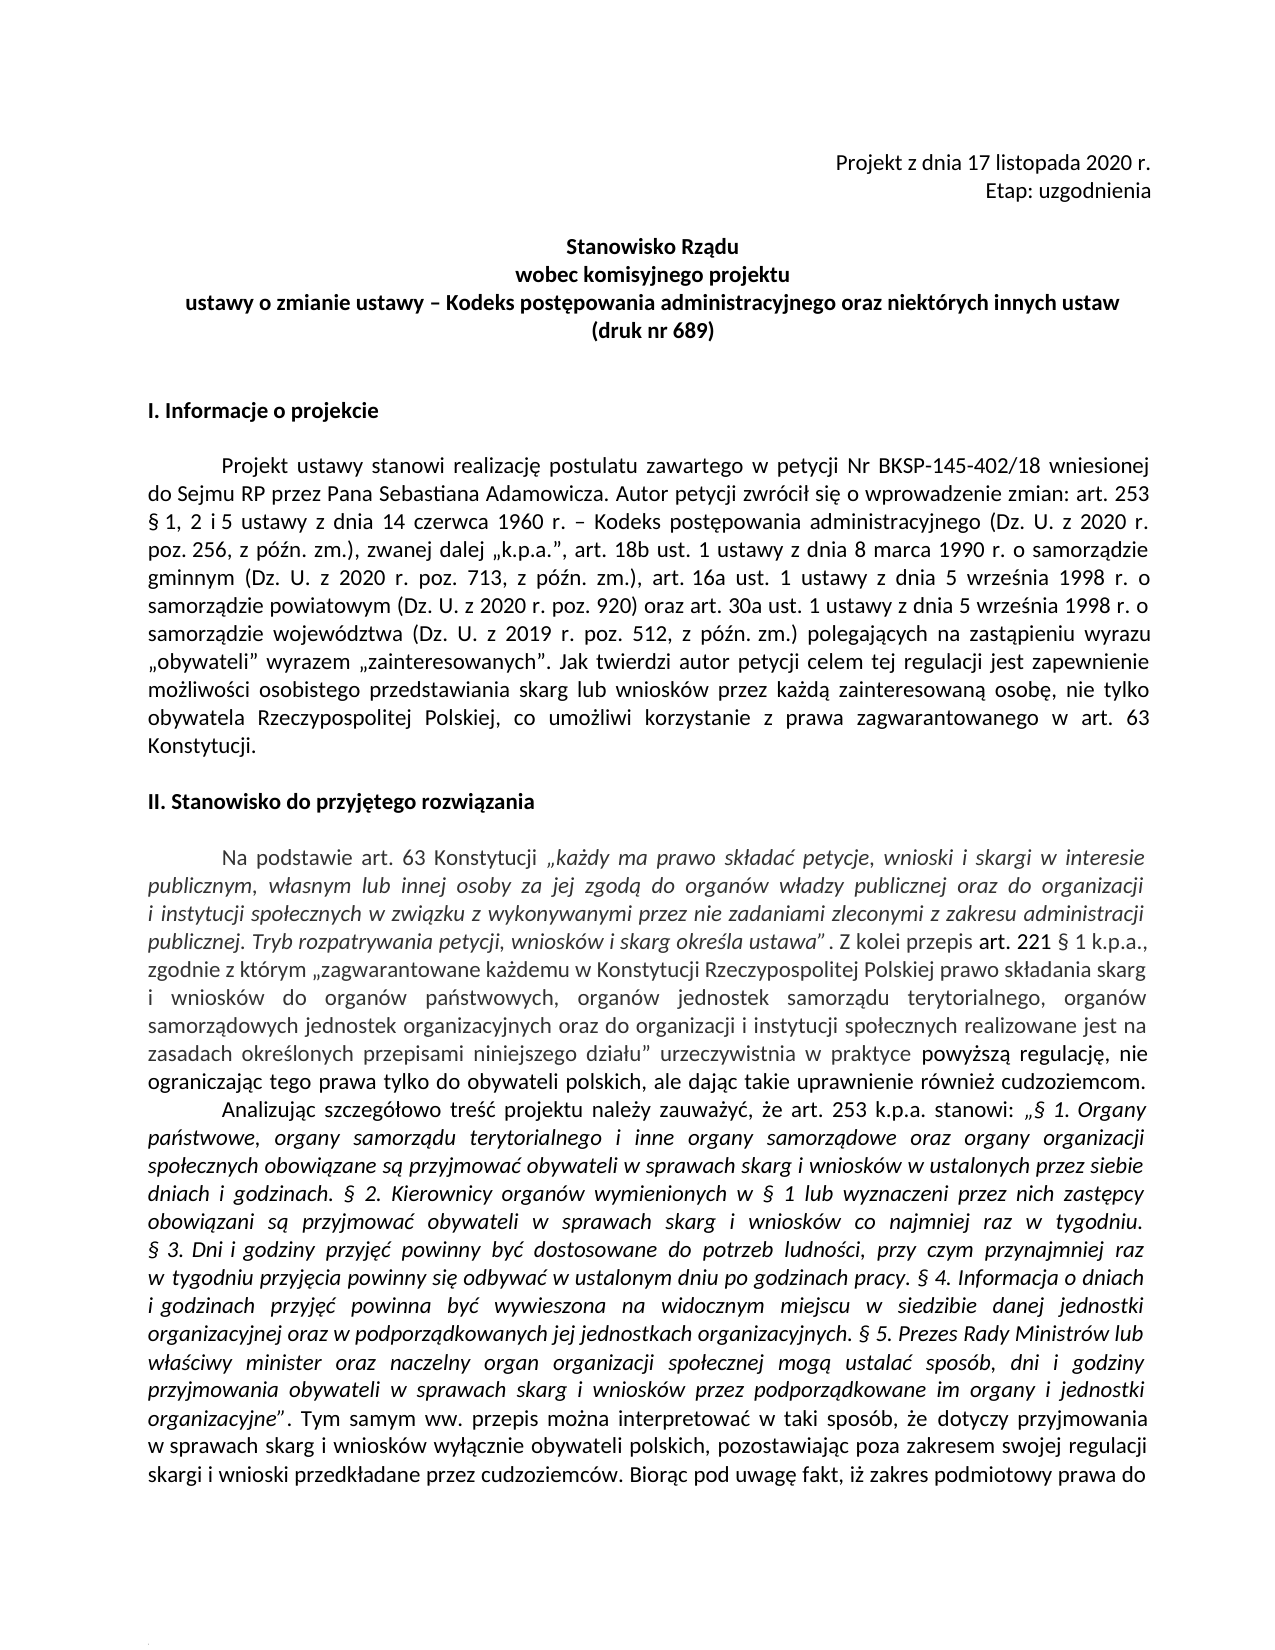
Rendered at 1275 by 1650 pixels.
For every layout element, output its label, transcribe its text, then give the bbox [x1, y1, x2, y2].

text Etap: uzgodnienia [154, 176, 1152, 204]
text I. Informacje o projekcie [148, 397, 1152, 424]
text II. Stanowisko do przyjętego rozwiązania [148, 787, 1152, 815]
text Projekt ustawy stanowi realizację postulatu zawartego w petycji Nr BKSP-145-402/18 wniesionej do Sejmu RP przez Pana Sebastiana Adamowicza. Autor petycji zwrócił się o wprowadzenie zmian: art. 253 § 1, 2 i 5 ustawy z dnia 14 czerwca 1960 r. – Kodeks postępowania administracyjnego (Dz. U. z 2020 r. poz. 256, z późn. zm.), zwanej dalej „k.p.a.”, art. 18b ust. 1 ustawy z dnia 8 marca 1990 r. o samorządzie gminnym (Dz. U. z 2020 r. poz. 713, z późn. zm.), art. 16a ust. 1 ustawy z dnia 5 września 1998 r. o samorządzie powiatowym (Dz. U. z 2020 r. poz. 920) oraz art. 30a ust. 1 ustawy z dnia 5 września 1998 r. o samorządzie województwa (Dz. U. z 2019 r. poz. 512, z późn. zm.) polegających na zastąpieniu wyrazu „obywateli” wyrazem „zainteresowanych”. Jak twierdzi autor petycji celem tej regulacji jest zapewnienie możliwości osobistego przedstawiania skarg lub wniosków przez każdą zainteresowaną osobę, nie tylko obywatela Rzeczypospolitej Polskiej, co umożliwi korzystanie z prawa zagwarantowanego w art. 63 Konstytucji. [148, 451, 1152, 759]
text Stanowisko Rządu wobec komisyjnego projektu [154, 232, 1152, 288]
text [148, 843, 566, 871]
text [148, 1039, 1148, 1432]
text Projekt z dnia 17 listopada 2020 r. [148, 148, 1152, 176]
text ustawy o zmianie ustawy – Kodeks postępowania administracyjnego oraz niektórych innych ustaw (druk nr 689) [154, 288, 1152, 344]
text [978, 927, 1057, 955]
